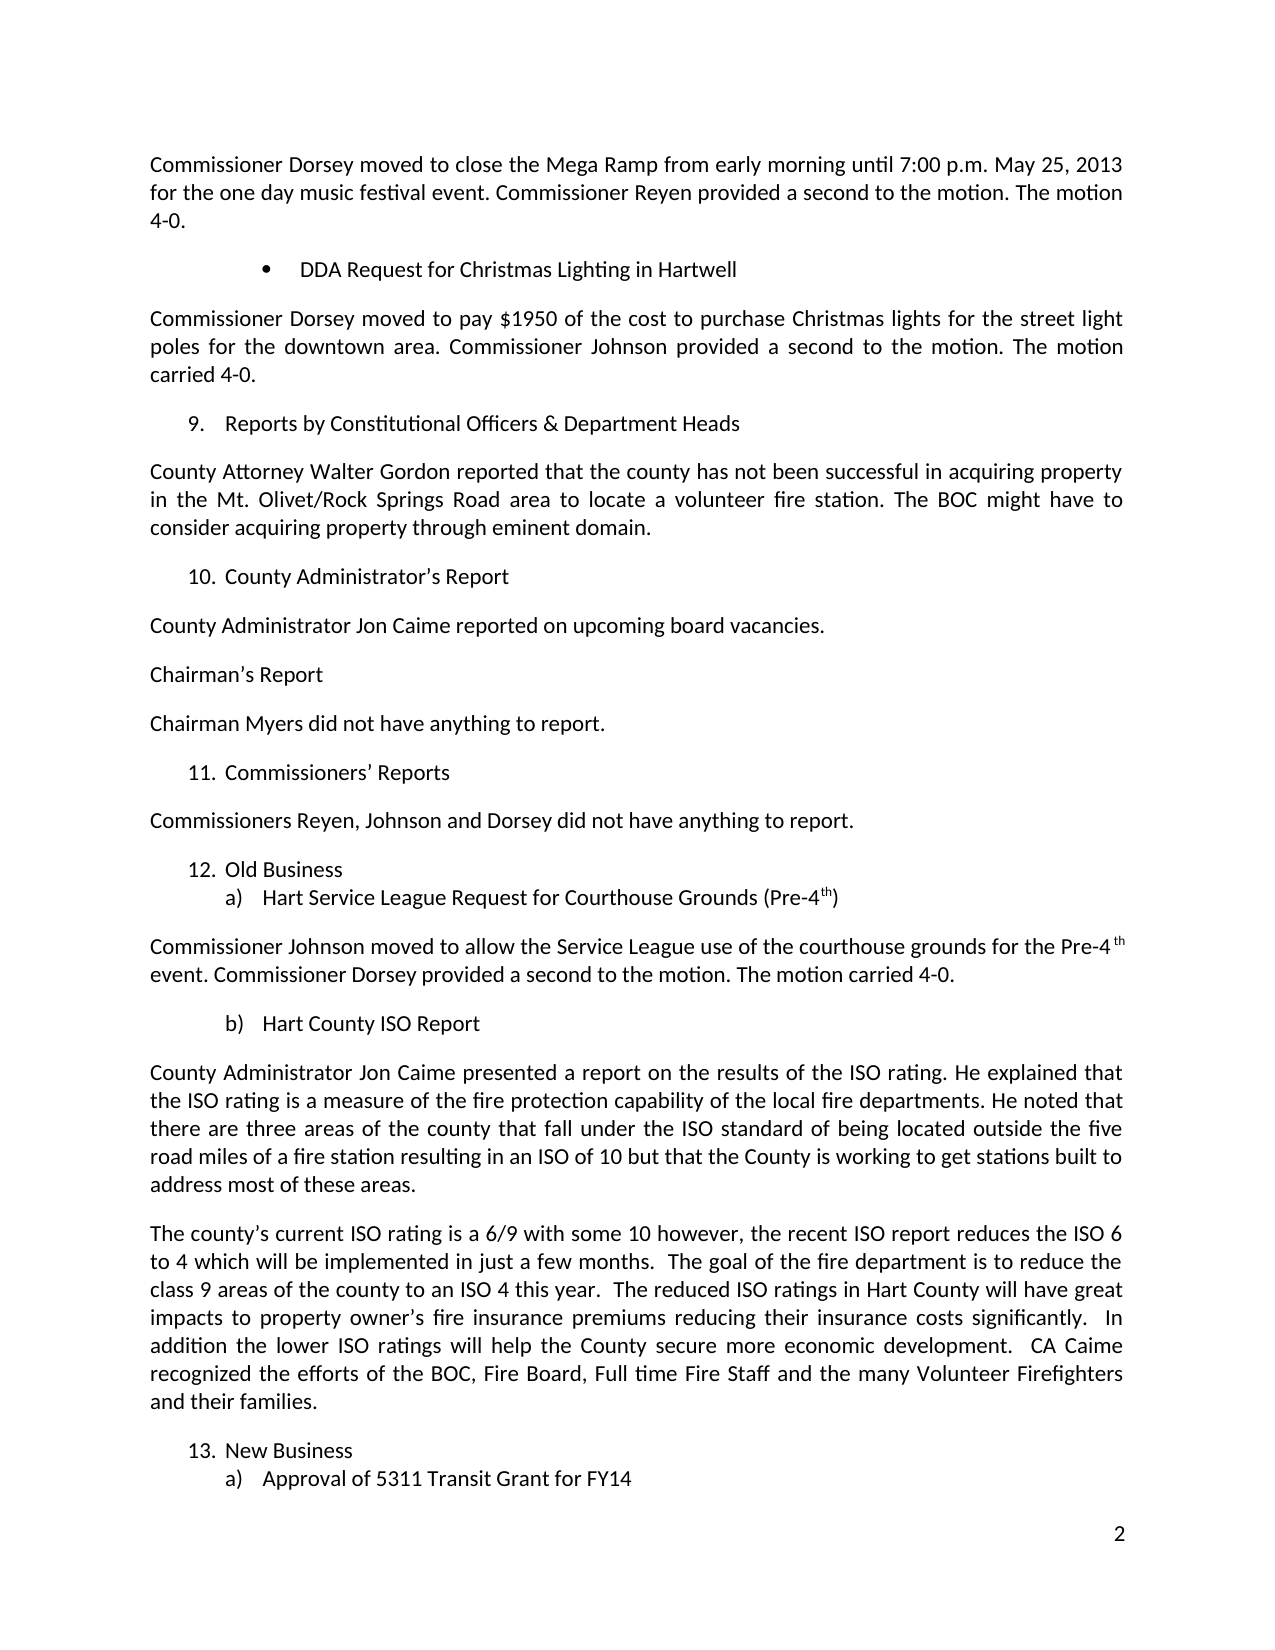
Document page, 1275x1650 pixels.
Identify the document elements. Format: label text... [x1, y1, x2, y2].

list Old Business [187, 856, 1125, 883]
list DDA Request for Christmas Lighting in Hartwell [262, 255, 1125, 283]
list Reports by Constitutional Officers & Department Heads [187, 409, 1125, 437]
list Hart County ISO Report [225, 1009, 1125, 1037]
list Commissioners’ Reports [187, 758, 1125, 786]
text Commissioner Dorsey moved to close the Mega Ramp from early morning until 7:00 p.m. May 25, 2013 for the one day music festival event. Commissioner Reyen provided a second to the motion. The motion 4-0. [150, 150, 1125, 234]
list Hart Service League Request for Courthouse Grounds (Pre-4th) [225, 883, 1125, 912]
text County Administrator Jon Caime reported on upcoming board vacancies. [150, 611, 1125, 639]
text Commissioner Dorsey moved to pay $1950 of the cost to purchase Christmas lights for the street light poles for the downtown area. Commissioner Johnson provided a second to the motion. The motion carried 4-0. [150, 304, 1125, 388]
text County Attorney Walter Gordon reported that the county has not been successful in acquiring property in the Mt. Olivet/Rock Springs Road area to locate a volunteer fire station. The BOC might have to consider acquiring property through eminent domain. [150, 457, 1125, 542]
text County Administrator Jon Caime presented a report on the results of the ISO rating. He explained that the ISO rating is a measure of the fire protection capability of the local fire departments. He noted that there are three areas of the county that fall under the ISO standard of being located outside the five road miles of a fire station resulting in an ISO of 10 but that the County is working to get stations built to address most of these areas. [150, 1058, 1125, 1198]
list County Administrator’s Report [187, 562, 1125, 590]
list Approval of 5311 Transit Grant for FY14 [225, 1464, 1125, 1492]
text Chairman’s Report [150, 660, 1125, 688]
list New Business [187, 1436, 1125, 1464]
text Commissioners Reyen, Johnson and Dorsey did not have anything to report. [150, 807, 1125, 835]
text The county’s current ISO rating is a 6/9 with some 10 however, the recent ISO report reduces the ISO 6 to 4 which will be implemented in just a few months. The goal of the fire department is to reduce the class 9 areas of the county to an ISO 4 this year. The reduced ISO ratings in Hart County will have great impacts to property owner’s fire insurance premiums reducing their insurance costs significantly. In addition the lower ISO ratings will help the County secure more economic development. CA Caime recognized the efforts of the BOC, Fire Board, Full time Fire Staff and the many Volunteer Firefighters and their families. [150, 1219, 1125, 1415]
text Chairman Myers did not have anything to report. [150, 709, 1125, 737]
text Commissioner Johnson moved to allow the Service League use of the courthouse grounds for the Pre-4th event. Commissioner Dorsey provided a second to the motion. The motion carried 4-0. [150, 932, 1125, 988]
